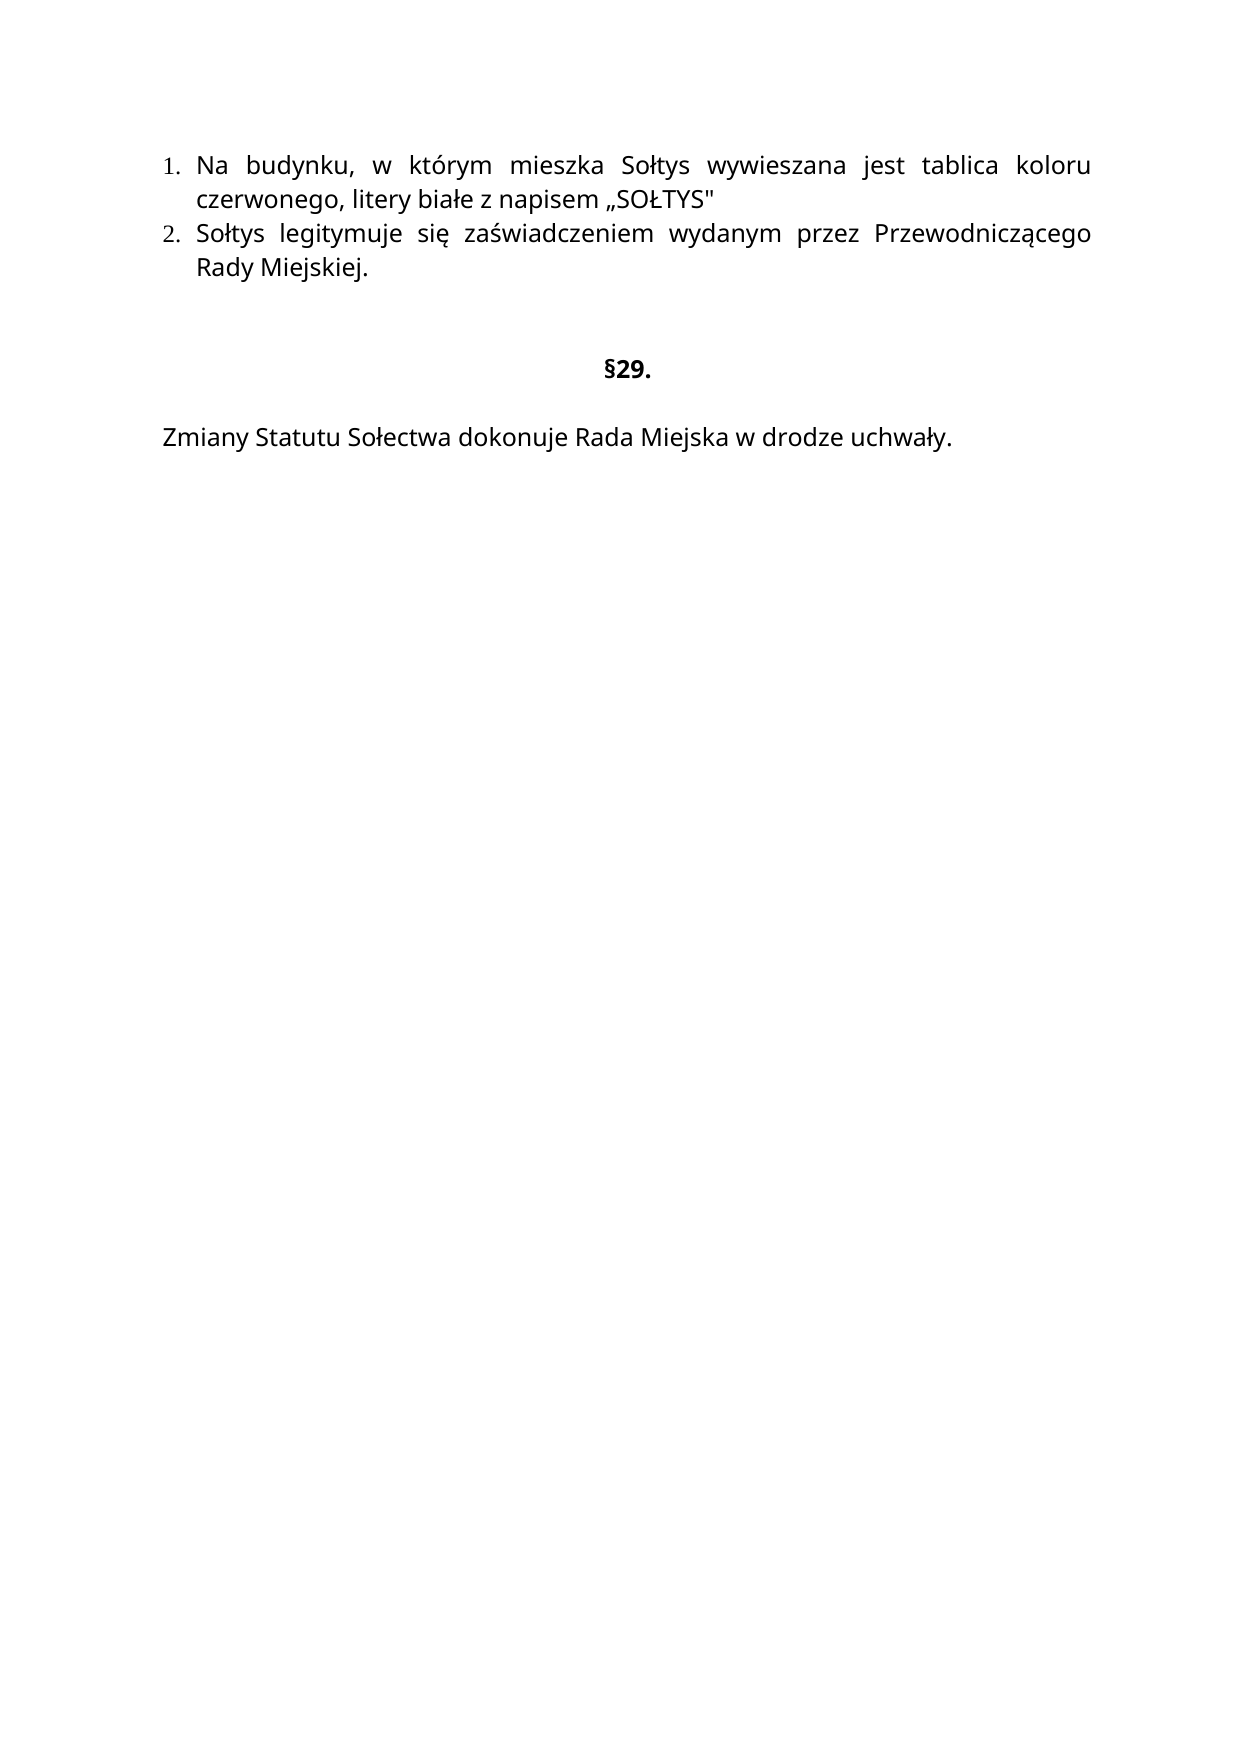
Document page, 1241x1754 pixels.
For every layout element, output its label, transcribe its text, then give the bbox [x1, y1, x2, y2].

text §29. [162, 352, 1093, 386]
list Sołtys legitymuje się zaświadczeniem wydanym przez Przewodniczącego Rady Miejskiej. [162, 216, 1093, 284]
text Zmiany Statutu Sołectwa dokonuje Rada Miejska w drodze uchwały. [162, 420, 1093, 454]
list Na budynku, w którym mieszka Sołtys wywieszana jest tablica koloru czerwonego, litery białe z napisem „SOŁTYS" [162, 148, 1093, 216]
